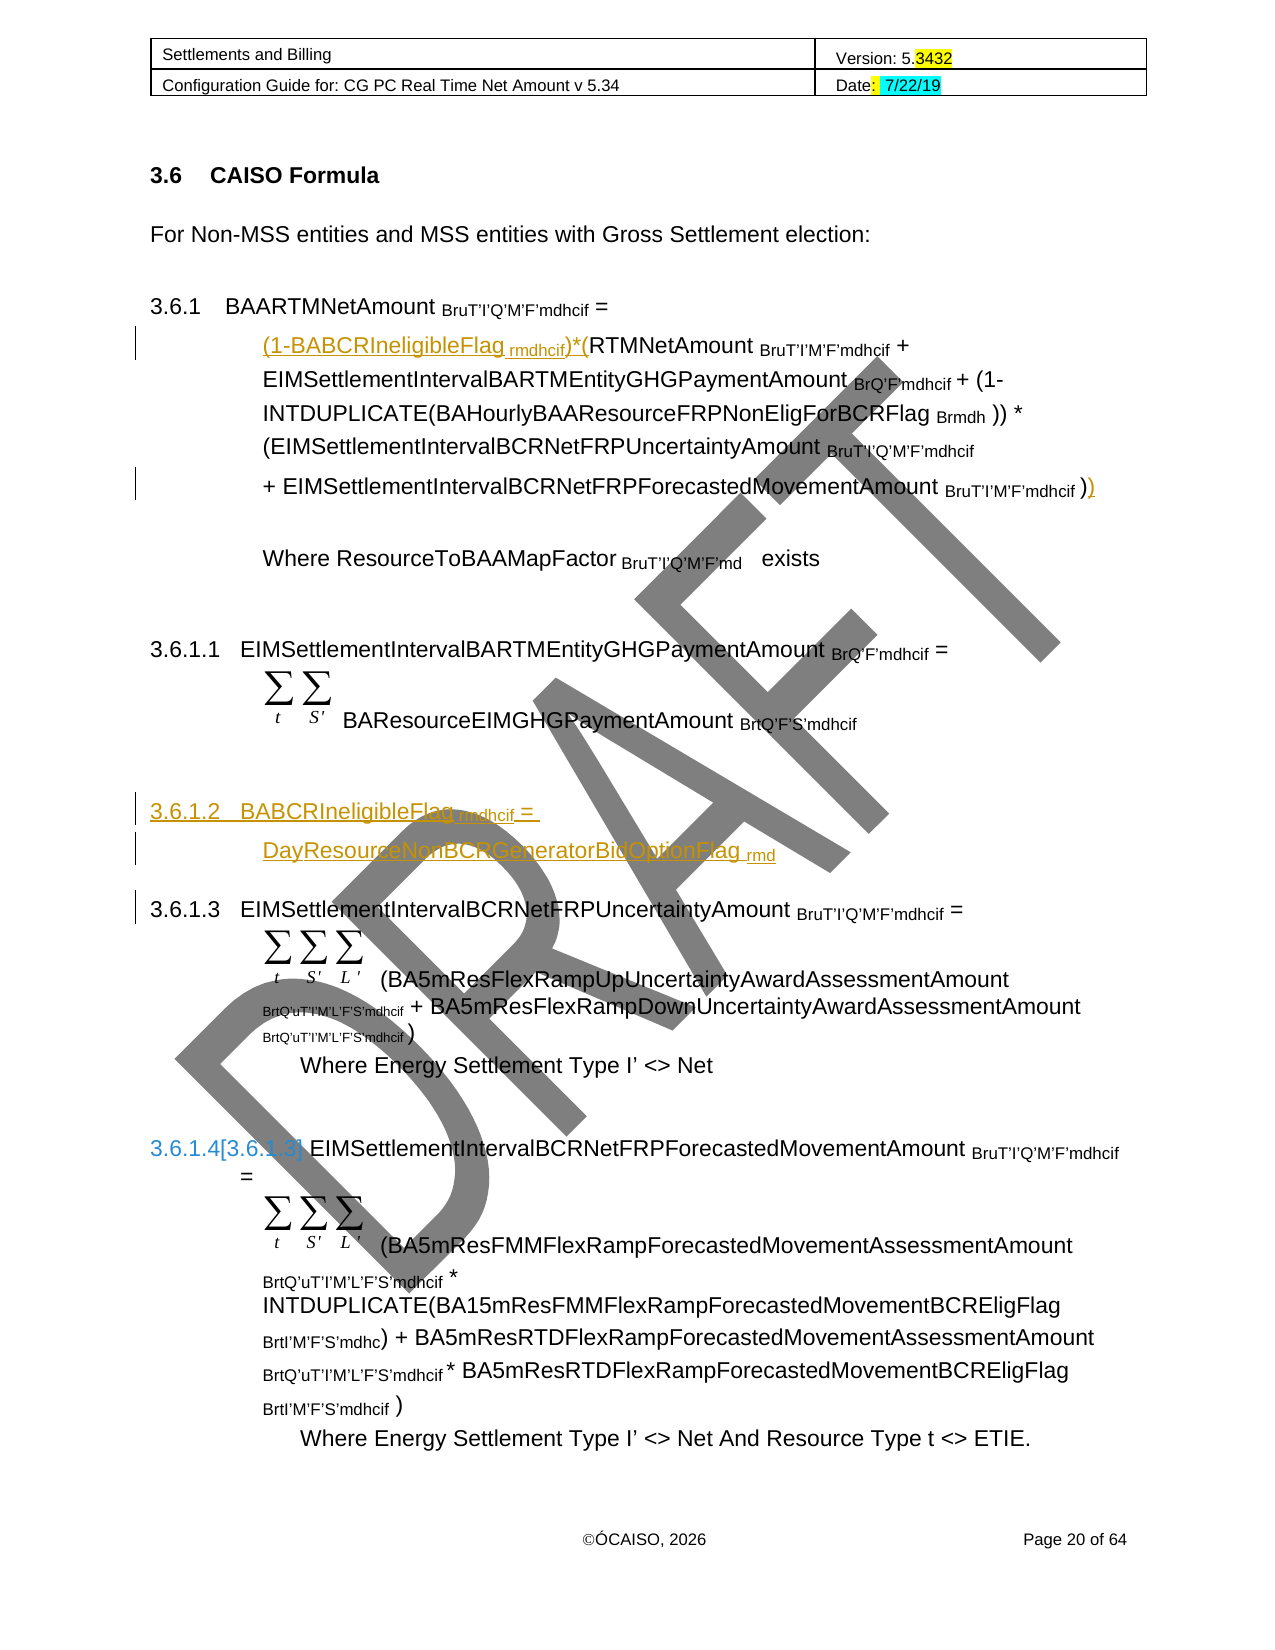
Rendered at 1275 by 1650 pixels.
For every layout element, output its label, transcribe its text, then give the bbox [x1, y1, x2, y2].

text For Non-MSS entities and MSS entities with Gross Settlement election: [150, 221, 1137, 248]
text RTMNetAmount BruT’I’M’F’mdhcif + EIMSettlementIntervalBARTMEntityGHGPaymentAmount BrQ’F’mdhcif + (1-INTDUPLICATE(BAHourlyBAAResourceFRPNonEligForBCRFlag Brmdh )) * (EIMSettlementIntervalBCRNetFRPUncertaintyAmount BruT’I’Q’M’F’mdhcif [262, 326, 1137, 461]
text Where ResourceToBAAMapFactor BruT’I’Q’M’F’md exists [262, 539, 1137, 573]
subtitle BAARTMNetAmount BruT’I’Q’M’F’mdhcif = [150, 287, 1137, 320]
text + EIMSettlementIntervalBCRNetFRPForecastedMovementAmount BruT’I’M’F’mdhcif ) [262, 467, 1137, 500]
subtitle EIMSettlementIntervalBARTMEntityGHGPaymentAmount BrQ’F’mdhcif = [150, 630, 1137, 664]
subtitle CAISO Formula [150, 162, 1137, 189]
text (BA5mResFMMFlexRampForecastedMovementAssessmentAmount BrtQ’uT’I’M’L’F’S’mdhcif * INTDUPLICATE(BA15mResFMMFlexRampForecastedMovementBCREligFlag BrtI’M’F’S’mdhc) + BA5mResRTDFlexRampForecastedMovementAssessmentAmount BrtQ’uT’I’M’L’F’S’mdhcif * BA5mResRTDFlexRampForecastedMovementBCREligFlag BrtI’M’F’S’mdhcif ) [262, 1195, 1137, 1419]
subtitle EIMSettlementIntervalBCRNetFRPUncertaintyAmount BruT’I’Q’M’F’mdhcif = [150, 890, 1137, 924]
text Where Energy Settlement Type I’ <> Net [150, 1052, 1137, 1078]
text BAResourceEIMGHGPaymentAmount BrtQ’F’S’mdhcif [262, 670, 1137, 734]
subtitle EIMSettlementIntervalBCRNetFRPForecastedMovementAmount BruT’I’Q’M’F’mdhcif = [150, 1129, 1137, 1189]
text (BA5mResFlexRampUpUncertaintyAwardAssessmentAmount BrtQ’uT’I’M’L’F’S’mdhcif + BA5mResFlexRampDownUncertaintyAwardAssessmentAmount BrtQ’uT’I’M’L’F’S’mdhcif ) [262, 930, 1137, 1045]
text Where Energy Settlement Type I’ <> Net And Resource Type t <> ETIE. [150, 1425, 1137, 1451]
